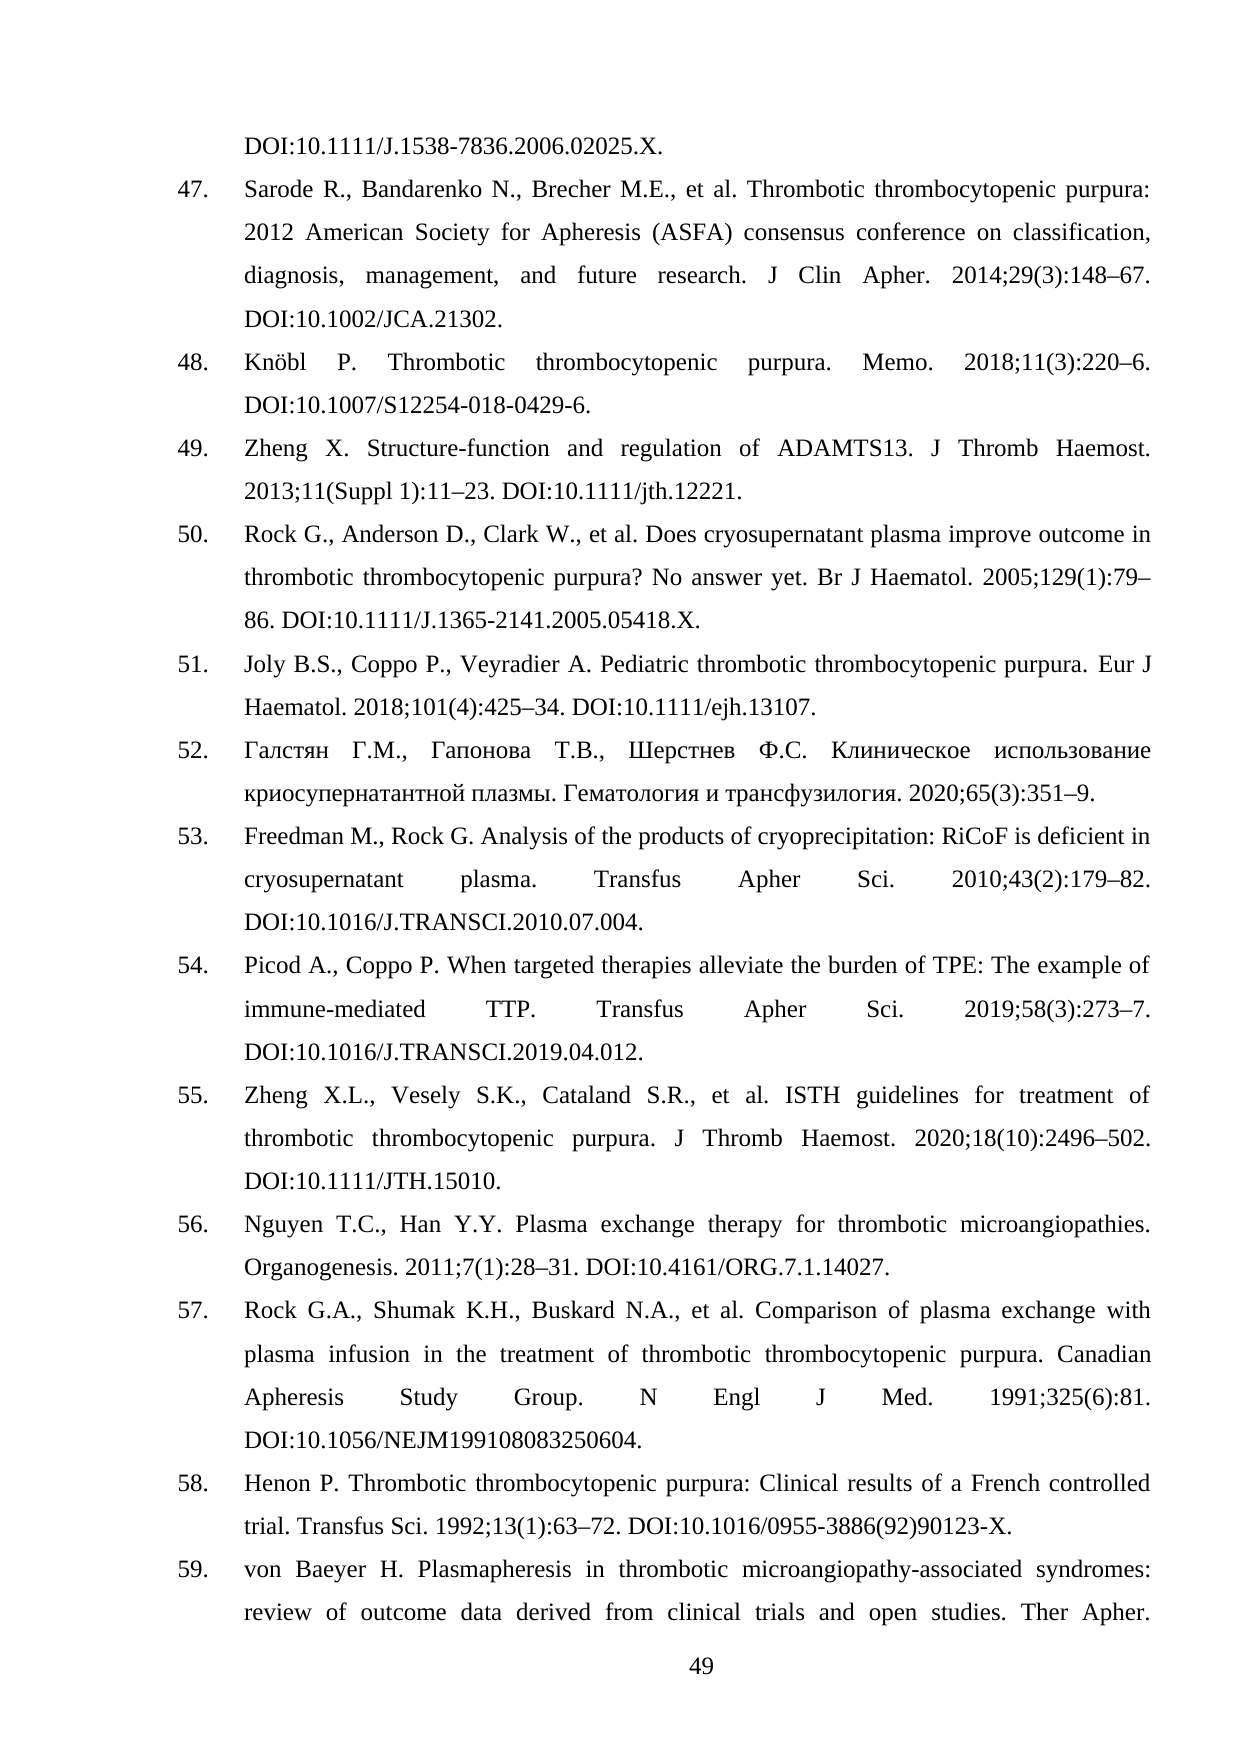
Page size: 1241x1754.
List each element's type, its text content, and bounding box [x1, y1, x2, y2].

text 55. Zheng X.L., Vesely S.K., Cataland S.R., et al. ISTH guidelines for treatment of thrombotic thrombocytopenic purpura. J Thromb Haemost. 2020;18(10):2496–502. DOI:10.1111/JTH.15010. [177, 1080, 1152, 1195]
text 56. Nguyen T.C., Han Y.Y. Plasma exchange therapy for thrombotic microangiopathies. Organogenesis. 2011;7(1):28–31. DOI:10.4161/ORG.7.1.14027. [177, 1209, 1152, 1281]
text 54. Picod A., Coppo P. When targeted therapies alleviate the burden of TPE: The example of immune-mediated TTP. Transfus Apher Sci. 2019;58(3):273–7. DOI:10.1016/J.TRANSCI.2019.04.012. [177, 951, 1152, 1066]
text 47. Sarode R., Bandarenko N., Brecher M.E., et al. Thrombotic thrombocytopenic purpura: 2012 American Society for Apheresis (ASFA) consensus conference on classification, diagnosis, management, and future research. J Clin Apher. 2014;29(3):148–67. DOI:10.1002/JCA.21302. [177, 174, 1152, 332]
text 48. Knöbl P. Thrombotic thrombocytopenic purpura. Memo. 2018;11(3):220–6. DOI:10.1007/S12254-018-0429-6. [177, 347, 1152, 419]
text 51. Joly B.S., Coppo P., Veyradier A. Pediatric thrombotic thrombocytopenic purpura. Eur J Haematol. 2018;101(4):425–34. DOI:10.1111/ejh.13107. [177, 649, 1152, 721]
text 52. Галстян Г.М., Гапонова Т.В., Шерстнев Ф.С. Клиническое использование криосупернатантной плазмы. Гематология и трансфузилогия. 2020;65(3):351–9. [177, 735, 1152, 807]
text 49. Zheng X. Structure-function and regulation of ADAMTS13. J Thromb Haemost. 2013;11(Suppl 1):11–23. DOI:10.1111/jth.12221. [177, 433, 1152, 505]
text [177, 131, 1152, 160]
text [177, 1554, 1152, 1626]
text 53. Freedman M., Rock G. Analysis of the products of cryoprecipitation: RiCoF is deficient in cryosupernatant plasma. Transfus Apher Sci. 2010;43(2):179–82. DOI:10.1016/J.TRANSCI.2010.07.004. [177, 821, 1152, 936]
text 50. Rock G., Anderson D., Clark W., et al. Does cryosupernatant plasma improve outcome in thrombotic thrombocytopenic purpura? No answer yet. Br J Haematol. 2005;129(1):79–86. DOI:10.1111/J.1365-2141.2005.05418.X. [177, 519, 1152, 634]
text 57. Rock G.A., Shumak K.H., Buskard N.A., et al. Comparison of plasma exchange with plasma infusion in the treatment of thrombotic thrombocytopenic purpura. Canadian Apheresis Study Group. N Engl J Med. 1991;325(6):81. DOI:10.1056/NEJM199108083250604. [177, 1296, 1152, 1454]
text 58. Henon P. Thrombotic thrombocytopenic purpura: Clinical results of a French controlled trial. Transfus Sci. 1992;13(1):63–72. DOI:10.1016/0955-3886(92)90123-X. [177, 1468, 1152, 1540]
